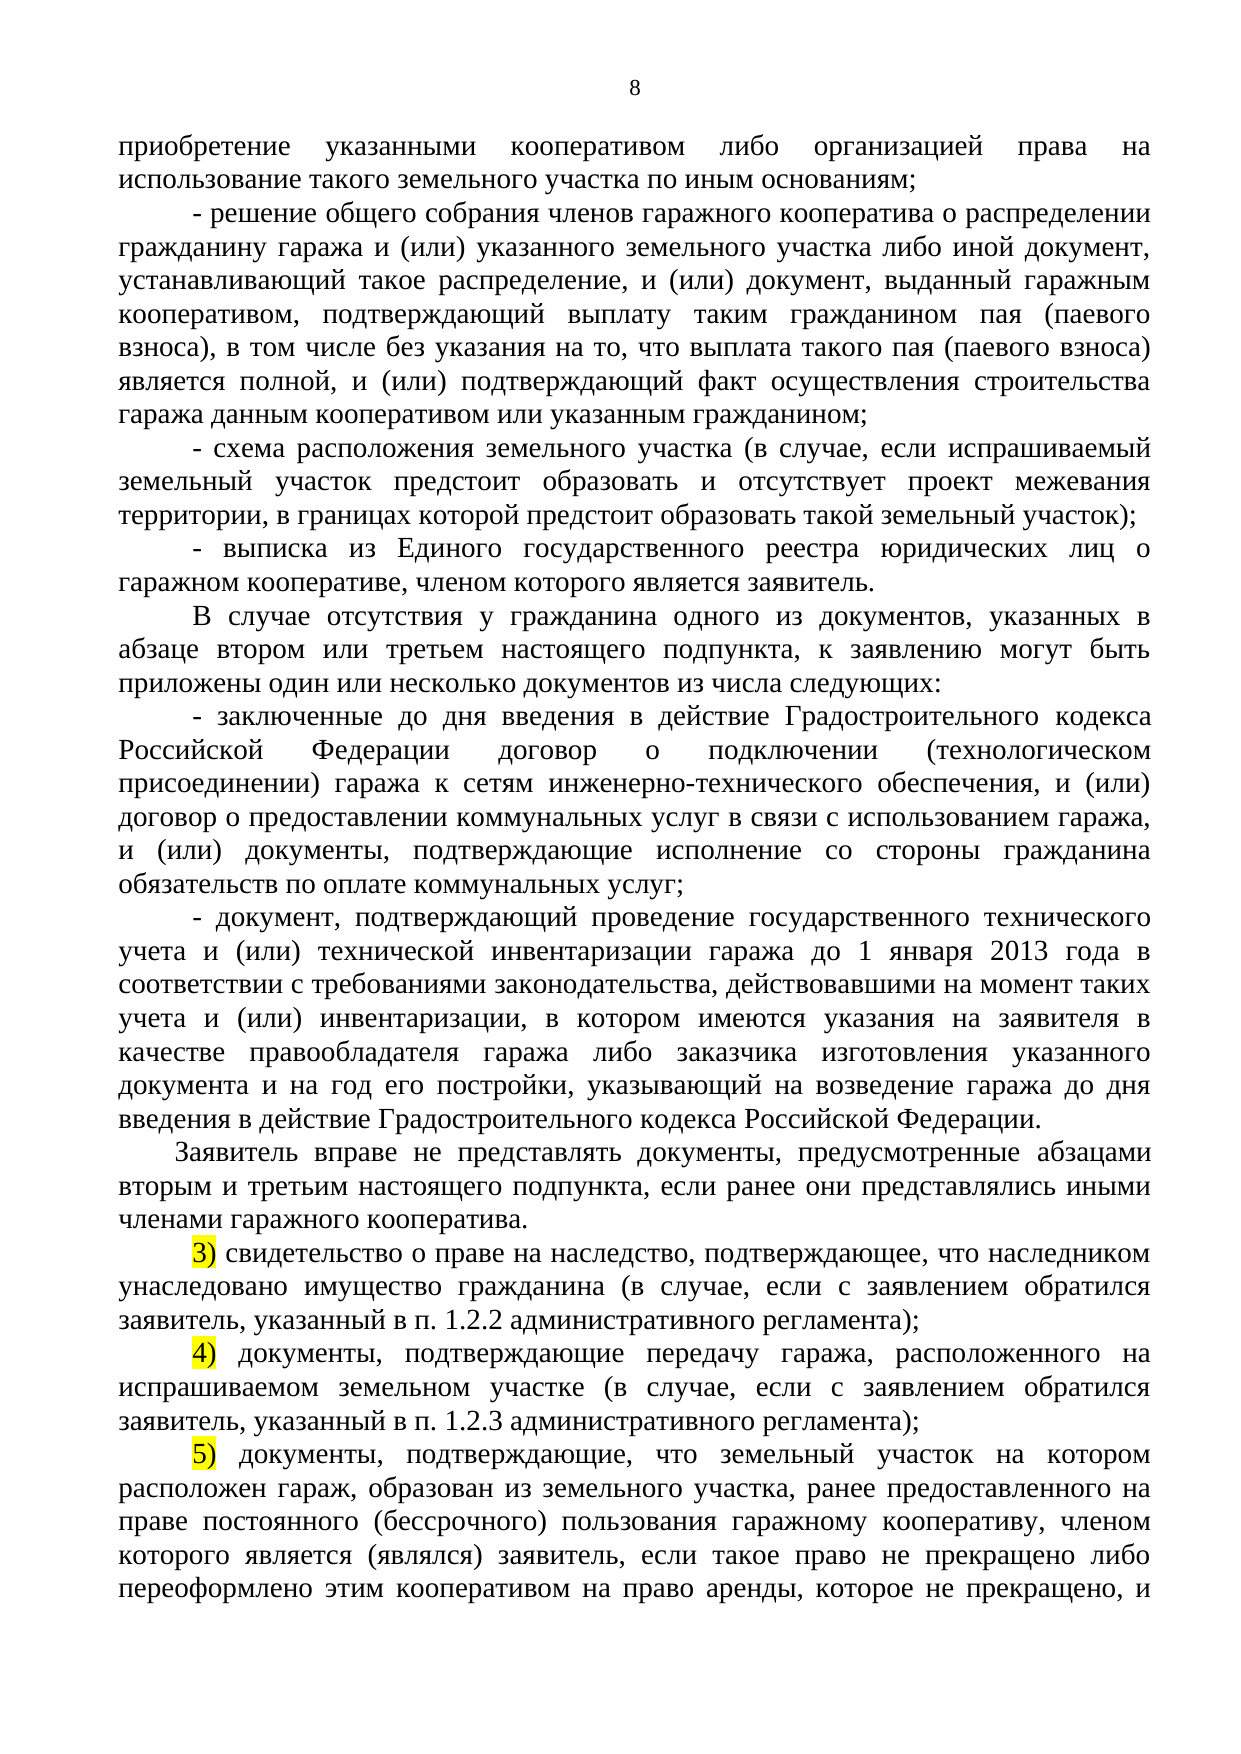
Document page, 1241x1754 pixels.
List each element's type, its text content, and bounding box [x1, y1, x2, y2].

text - выписка из Единого государственного реестра юридических лиц о гаражном кооперативе, членом которого является заявитель. [118, 531, 1152, 598]
text - заключенные до дня введения в действие Градостроительного кодекса Российской Федерации договор о подключении (технологическом присоединении) гаража к сетям инженерно-технического обеспечения, и (или) договор о предоставлении коммунальных услуг в связи с использованием гаража, и (или) документы, подтверждающие исполнение со стороны гражданина обязательств по оплате коммунальных услуг; [118, 698, 1152, 899]
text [118, 128, 1152, 195]
text 3) свидетельство о праве на наследство, подтверждающее, что наследником унаследовано имущество гражданина (в случае, если с заявлением обратился заявитель, указанный в п. 1.2.2 административного регламента); [118, 1235, 1152, 1336]
text Заявитель вправе не представлять документы, предусмотренные абзацами вторым и третьим настоящего подпункта, если ранее они представлялись иными членами гаражного кооператива. [118, 1134, 1152, 1235]
text В случае отсутствия у гражданина одного из документов, указанных в абзаце втором или третьем настоящего подпункта, к заявлению могут быть приложены один или несколько документов из числа следующих: [118, 598, 1152, 698]
text - решение общего собрания членов гаражного кооператива о распределении гражданину гаража и (или) указанного земельного участка либо иной документ, устанавливающий такое распределение, и (или) документ, выданный гаражным кооперативом, подтверждающий выплату таким гражданином пая (паевого взноса), в том числе без указания на то, что выплата такого пая (паевого взноса) является полной, и (или) подтверждающий факт осуществления строительства гаража данным кооперативом или указанным гражданином; [118, 195, 1152, 430]
text 4) документы, подтверждающие передачу гаража, расположенного на испрашиваемом земельном участке (в случае, если с заявлением обратился заявитель, указанный в п. 1.2.3 административного регламента); [118, 1336, 1152, 1436]
text - документ, подтверждающий проведение государственного технического учета и (или) технической инвентаризации гаража до 1 января 2013 года в соответствии с требованиями законодательства, действовавшими на момент таких учета и (или) инвентаризации, в котором имеются указания на заявителя в качестве правообладателя гаража либо заказчика изготовления указанного документа и на год его постройки, указывающий на возведение гаража до дня введения в действие Градостроительного кодекса Российской Федерации. [118, 899, 1152, 1134]
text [118, 1436, 1152, 1604]
text - схема расположения земельного участка (в случае, если испрашиваемый земельный участок предстоит образовать и отсутствует проект межевания территории, в границах которой предстоит образовать такой земельный участок); [118, 430, 1152, 531]
